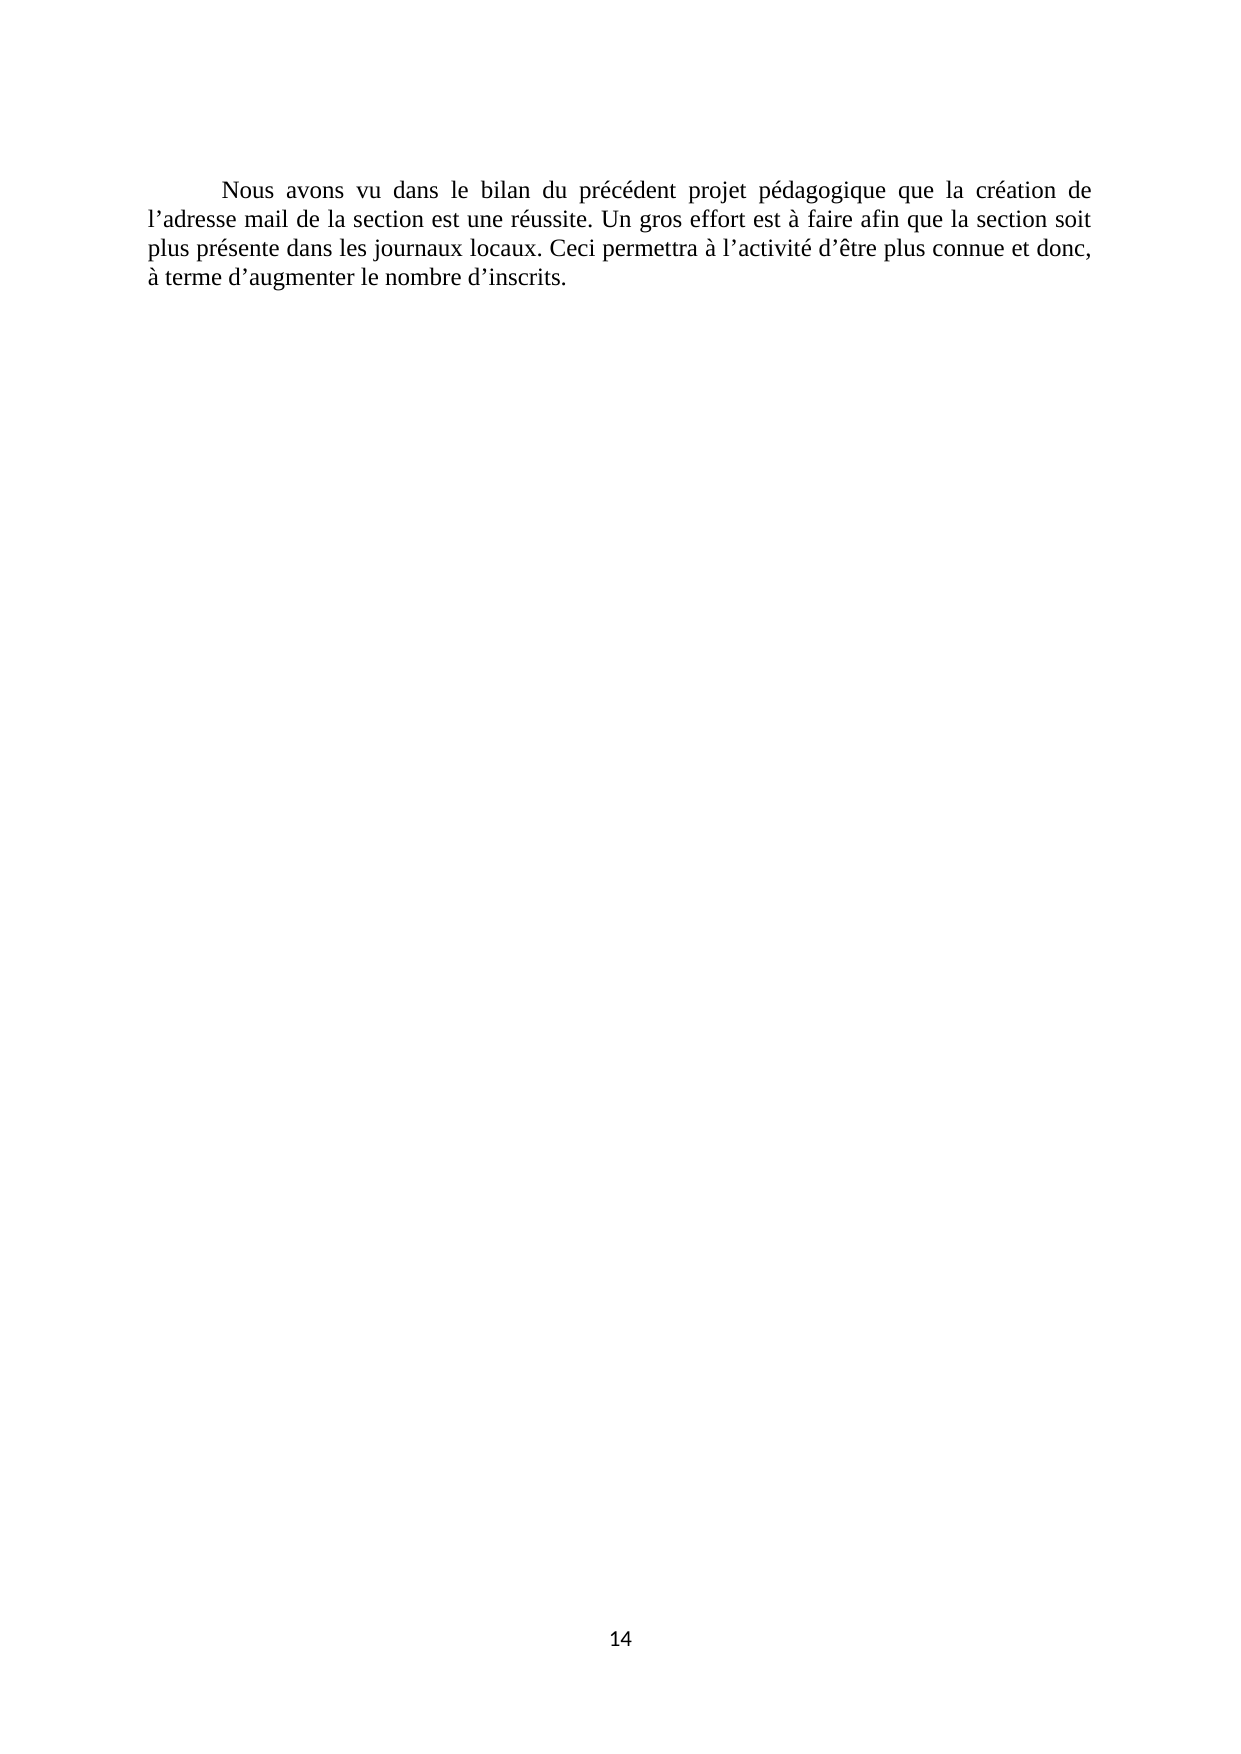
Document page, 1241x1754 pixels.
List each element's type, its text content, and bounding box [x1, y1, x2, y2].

text Nous avons vu dans le bilan du précédent projet pédagogique que la création de l’adresse mail de la section est une réussite. Un gros effort est à faire afin que la section soit plus présente dans les journaux locaux. Ceci permettra à l’activité d’être plus connue et donc, à terme d’augmenter le nombre d’inscrits. [148, 176, 1093, 291]
